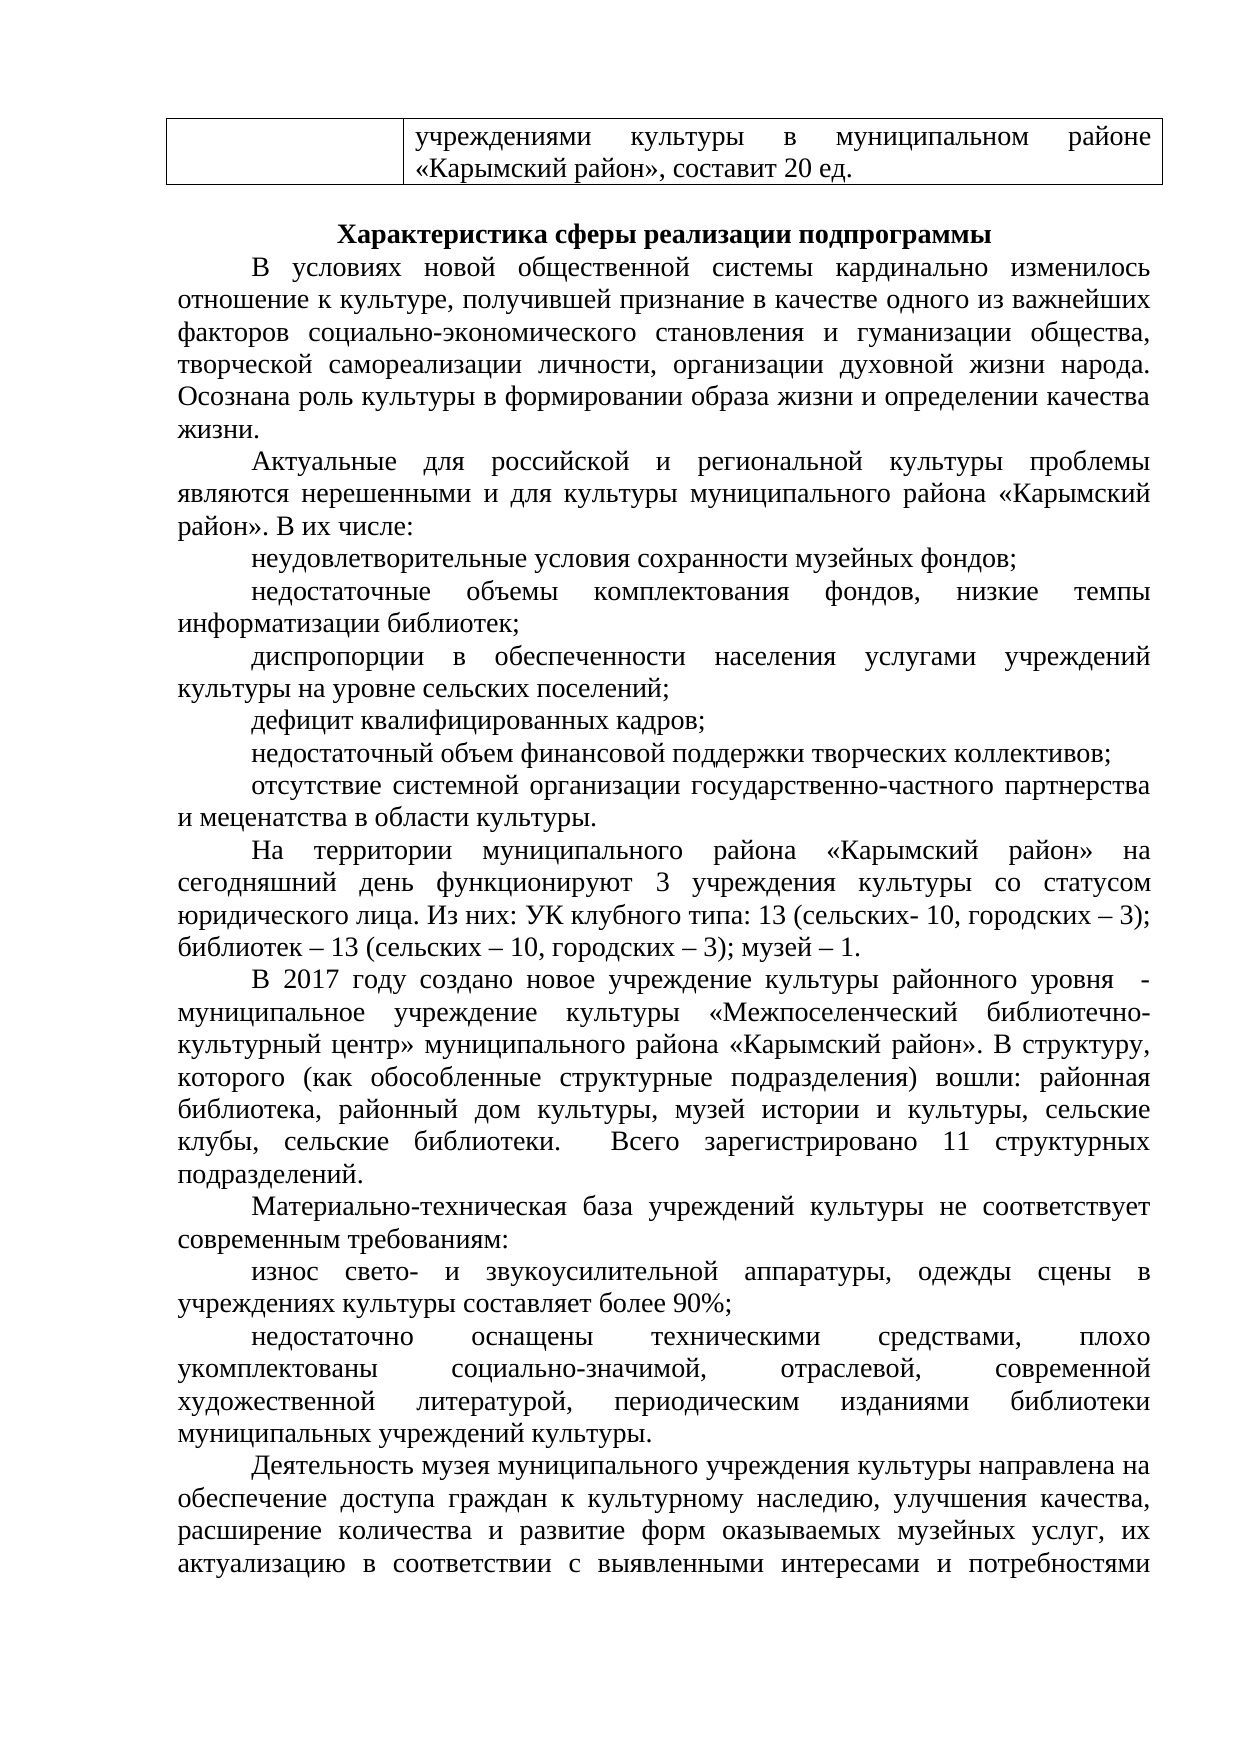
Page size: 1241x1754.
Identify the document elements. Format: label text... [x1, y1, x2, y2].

text недостаточные объемы комплектования фондов, низкие темпы информатизации библиотек; [177, 574, 1152, 638]
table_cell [167, 119, 403, 184]
text дефицит квалифицированных кадров; [177, 703, 1152, 736]
text диспропорции в обеспеченности населения услугами учреждений культуры на уровне сельских поселений; [177, 638, 1152, 703]
text Актуальные для российской и региональной культуры проблемы являются нерешенными и для культуры муниципального района «Карымский район». В их числе: [177, 444, 1152, 541]
text недостаточный объем финансовой поддержки творческих коллективов; [177, 736, 1152, 768]
text В 2017 году создано новое учреждение культуры районного уровня - муниципальное учреждение культуры «Межпоселенческий библиотечно-культурный центр» муниципального района «Карымский район». В структуру, которого (как обособленные структурные подразделения) вошли: районная библиотека, районный дом культуры, музей истории и культуры, сельские клубы, сельские библиотеки. Всего зарегистрировано 11 структурных подразделений. [177, 962, 1152, 1189]
text износ свето- и звукоусилительной аппаратуры, одежды сцены в учреждениях культуры составляет более 90%; [177, 1254, 1152, 1319]
text Характеристика сферы реализации подпрограммы [177, 217, 1152, 250]
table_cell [404, 119, 1162, 184]
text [177, 1448, 1152, 1578]
text В условиях новой общественной системы кардинально изменилось отношение к культуре, получившей признание в качестве одного из важнейших факторов социально-экономического становления и гуманизации общества, творческой самореализации личности, организации духовной жизни народа. Осознана роль культуры в формировании образа жизни и определении качества жизни. [177, 250, 1152, 444]
text неудовлетворительные условия сохранности музейных фондов; [177, 541, 1152, 574]
text недостаточно оснащены техническими средствами, плохо укомплектованы социально-значимой, отраслевой, современной художественной литературой, периодическим изданиями библиотеки муниципальных учреждений культуры. [177, 1319, 1152, 1448]
text Материально-техническая база учреждений культуры не соответствует современным требованиям: [177, 1189, 1152, 1254]
text отсутствие системной организации государственно-частного партнерства и меценатства в области культуры. [177, 768, 1152, 833]
text На территории муниципального района «Карымский район» на сегодняшний день функционируют 3 учреждения культуры со статусом юридического лица. Из них: УК клубного типа: 13 (сельских- 10, городских – 3); библиотек – 13 (сельских – 10, городских – 3); музей – 1. [177, 833, 1152, 962]
